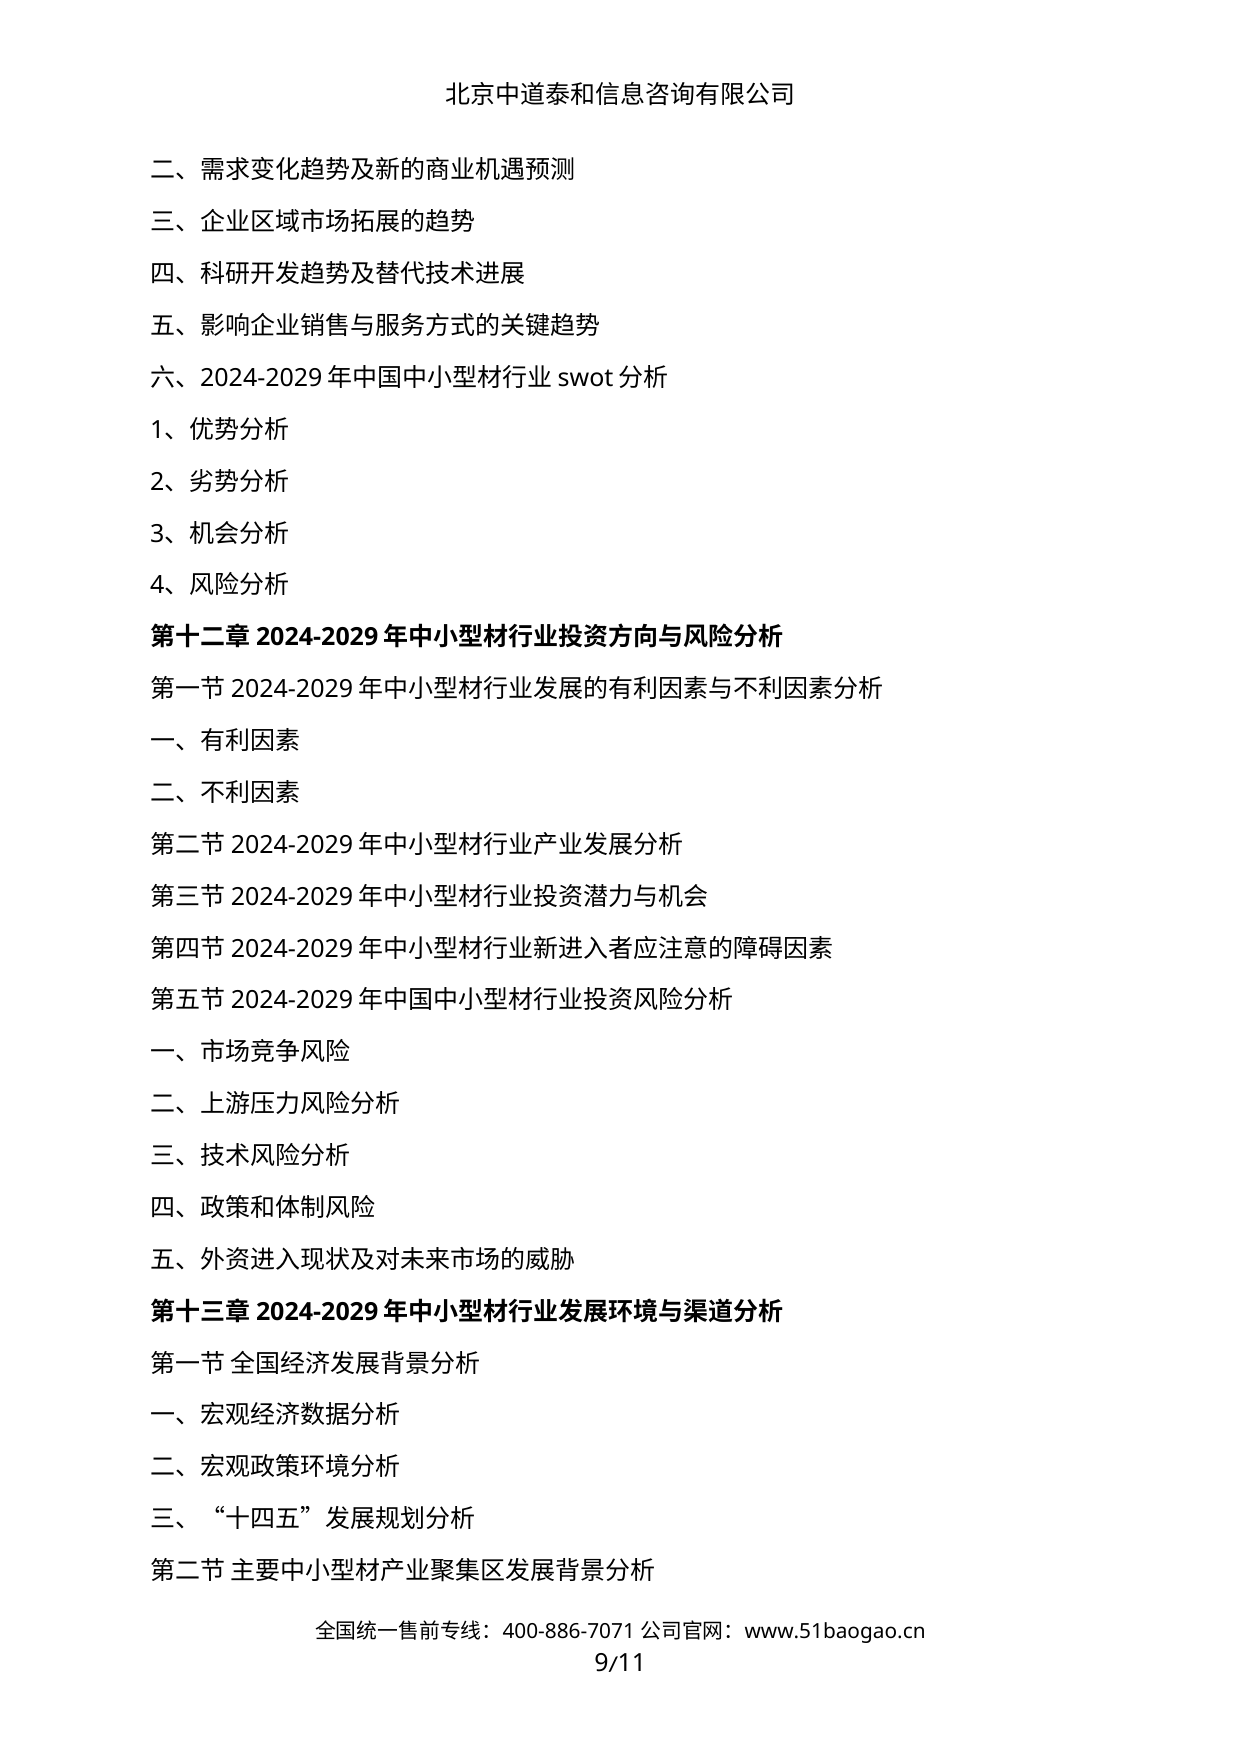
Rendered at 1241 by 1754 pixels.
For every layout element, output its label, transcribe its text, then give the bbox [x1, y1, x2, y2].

text 1、优势分析 [150, 409, 1090, 446]
text 四、科研开发趋势及替代技术进展 [150, 254, 1090, 290]
text 第一节 全国经济发展背景分析 [150, 1343, 1090, 1379]
text 第五节 2024-2029年中国中小型材行业投资风险分析 [150, 980, 1090, 1016]
text 三、企业区域市场拓展的趋势 [150, 202, 1090, 238]
text 第四节 2024-2029年中小型材行业新进入者应注意的障碍因素 [150, 928, 1090, 964]
text 2、劣势分析 [150, 461, 1090, 497]
text 六、2024-2029年中国中小型材行业swot分析 [150, 357, 1090, 394]
text 三、“十四五”发展规划分析 [150, 1499, 1090, 1535]
text 二、需求变化趋势及新的商业机遇预测 [150, 150, 1090, 186]
text 一、宏观经济数据分析 [150, 1395, 1090, 1431]
text 3、机会分析 [150, 513, 1090, 549]
text 第二节 主要中小型材产业聚集区发展背景分析 [150, 1551, 1090, 1587]
text 五、外资进入现状及对未来市场的威胁 [150, 1239, 1090, 1276]
text 五、影响企业销售与服务方式的关键趋势 [150, 306, 1090, 342]
text 第十三章 2024-2029年中小型材行业发展环境与渠道分析 [150, 1291, 1090, 1327]
text 一、市场竞争风险 [150, 1032, 1090, 1068]
text 二、宏观政策环境分析 [150, 1447, 1090, 1483]
text 第三节 2024-2029年中小型材行业投资潜力与机会 [150, 876, 1090, 912]
text 第二节 2024-2029年中小型材行业产业发展分析 [150, 824, 1090, 861]
text 二、上游压力风险分析 [150, 1084, 1090, 1120]
text 三、技术风险分析 [150, 1136, 1090, 1172]
text 一、有利因素 [150, 721, 1090, 757]
text 二、不利因素 [150, 772, 1090, 809]
text 第一节 2024-2029年中小型材行业发展的有利因素与不利因素分析 [150, 669, 1090, 705]
text 第十二章 2024-2029年中小型材行业投资方向与风险分析 [150, 617, 1090, 653]
text 4、风险分析 [150, 565, 1090, 601]
text 四、政策和体制风险 [150, 1187, 1090, 1224]
